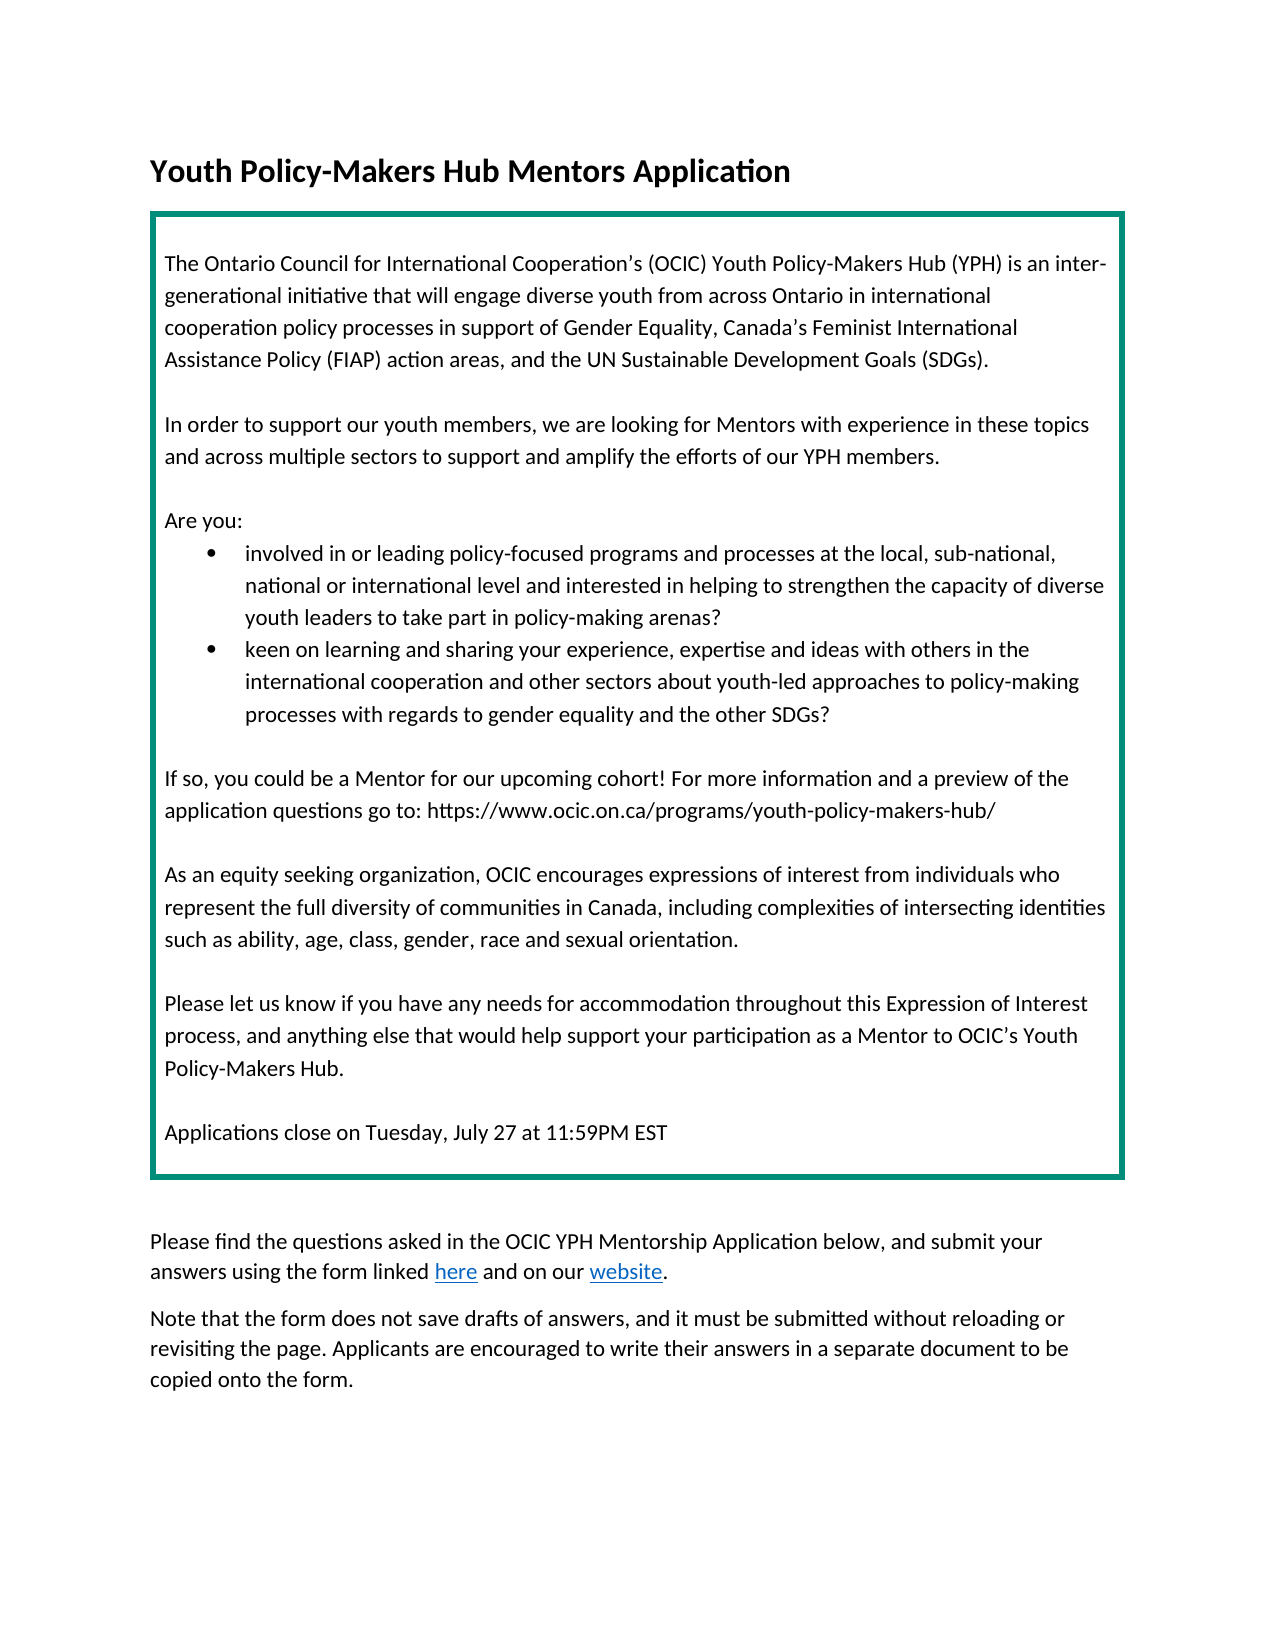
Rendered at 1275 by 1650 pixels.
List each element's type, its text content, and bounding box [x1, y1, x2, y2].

text Youth Policy-Makers Hub Mentors Application [150, 150, 1125, 191]
table_header The Ontario Council for International Cooperation’s (OCIC) Youth Policy-Makers Hub (YPH) is an inter-generational initiative that will engage diverse youth from across Ontario in international cooperation policy processes in support of Gender Equality, Canada’s Feminist International Assistance Policy (FIAP) action areas, and the UN Sustainable Development Goals (SDGs). In order to support our youth members, we are looking for Mentors with experience in these topics and across multiple sectors to support and amplify the efforts of our YPH members. Are you: involved in or leading policy-focused programs and processes at the local, sub-national, national or international level and interested in helping to strengthen the capacity of diverse youth leaders to take part in policy-making arenas? keen on learning and sharing your experience, expertise and ideas with others in the international cooperation and other sectors about youth-led approaches to policy-making processes with regards to gender equality and the other SDGs? If so, you could be a Mentor for our upcoming cohort! For more information and a preview of the application questions go to: https://www.ocic.on.ca/programs/youth-policy-makers-hub/ As an equity seeking organization, OCIC encourages expressions of interest from individuals who represent the full diversity of communities in Canada, including complexities of intersecting identities such as ability, age, class, gender, race and sexual orientation. Please let us know if you have any needs for accommodation throughout this Expression of Interest process, and anything else that would help support your participation as a Mentor to OCIC’s Youth Policy-Makers Hub. Applications close on Tuesday, July 27 at 11:59PM EST [156, 217, 1119, 1174]
text Note that the form does not save drafts of answers, and it must be submitted without reloading or revisiting the page. Applicants are encouraged to write their answers in a separate document to be copied onto the form. [150, 1304, 1125, 1393]
text Please find the questions asked in the OCIC YPH Mentorship Application below, and submit your answers using the form linked here and on our website. [150, 1227, 1125, 1286]
